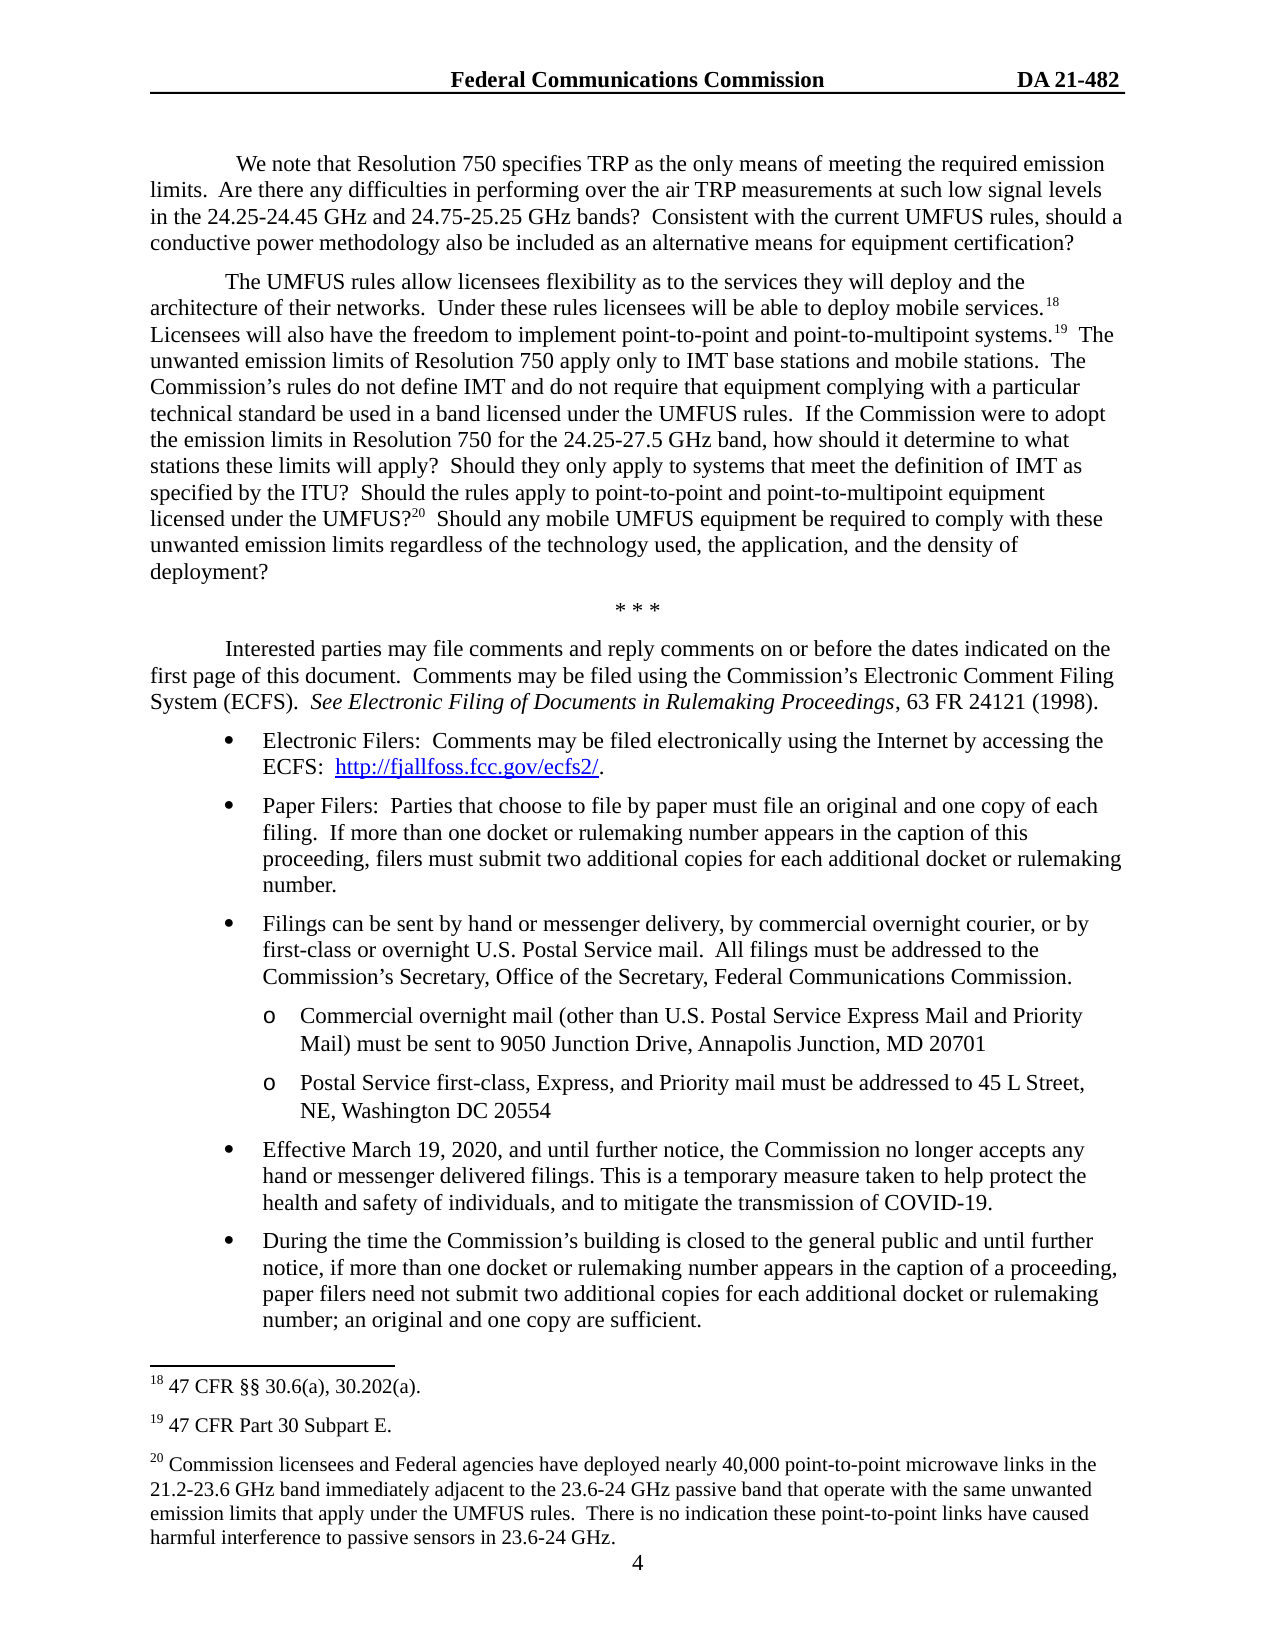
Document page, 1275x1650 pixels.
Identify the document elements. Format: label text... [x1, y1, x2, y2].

text We note that Resolution 750 specifies TRP as the only means of meeting the required emission limits. Are there any difficulties in performing over the air TRP measurements at such low signal levels in the 24.25-24.45 GHz and 24.75-25.25 GHz bands? Consistent with the current UMFUS rules, should a conductive power methodology also be included as an alternative means for equipment certification? [150, 150, 1125, 255]
text The UMFUS rules allow licensees flexibility as to the services they will deploy and the architecture of their networks. Under these rules licensees will be able to deploy mobile services. Licensees will also have the freedom to implement point-to-point and point-to-multipoint systems. The unwanted emission limits of Resolution 750 apply only to IMT base stations and mobile stations. The Commission’s rules do not define IMT and do not require that equipment complying with a particular technical standard be used in a band licensed under the UMFUS rules. If the Commission were to adopt the emission limits in Resolution 750 for the 24.25-27.5 GHz band, how should it determine to what stations these limits will apply? Should they only apply to systems that meet the definition of IMT as specified by the ITU? Should the rules apply to point-to-point and point-to-multipoint equipment licensed under the UMFUS? Should any mobile UMFUS equipment be required to comply with these unwanted emission limits regardless of the technology used, the application, and the density of deployment? [150, 268, 1125, 584]
list Postal Service first-class, Express, and Priority mail must be addressed to 45 L Street, NE, Washington DC 20554 [262, 1069, 1125, 1123]
text * * * [150, 597, 1125, 623]
list Commercial overnight mail (other than U.S. Postal Service Express Mail and Priority Mail) must be sent to 9050 Junction Drive, Annapolis Junction, MD 20701 [262, 1002, 1125, 1056]
list Electronic Filers: Comments may be filed electronically using the Internet by accessing the ECFS: http://fjallfoss.fcc.gov/ecfs2/. [225, 727, 1125, 780]
list During the time the Commission’s building is closed to the general public and until further notice, if more than one docket or rulemaking number appears in the caption of a proceeding, paper filers need not submit two additional copies for each additional docket or rulemaking number; an original and one copy are sufficient. [225, 1227, 1125, 1333]
list Effective March 19, 2020, and until further notice, the Commission no longer accepts any hand or messenger delivered filings. This is a temporary measure taken to help protect the health and safety of individuals, and to mitigate the transmission of COVID-19. [225, 1136, 1125, 1215]
list Filings can be sent by hand or messenger delivery, by commercial overnight courier, or by first-class or overnight U.S. Postal Service mail. All filings must be addressed to the Commission’s Secretary, Office of the Secretary, Federal Communications Commission. [225, 910, 1125, 989]
list Paper Filers: Parties that choose to file by paper must file an original and one copy of each filing. If more than one docket or rulemaking number appears in the caption of this proceeding, filers must submit two additional copies for each additional docket or rulemaking number. [225, 792, 1125, 898]
text Interested parties may file comments and reply comments on or before the dates indicated on the first page of this document. Comments may be filed using the Commission’s Electronic Comment Filing System (ECFS). See Electronic Filing of Documents in Rulemaking Proceedings, 63 FR 24121 (1998). [150, 636, 1125, 714]
